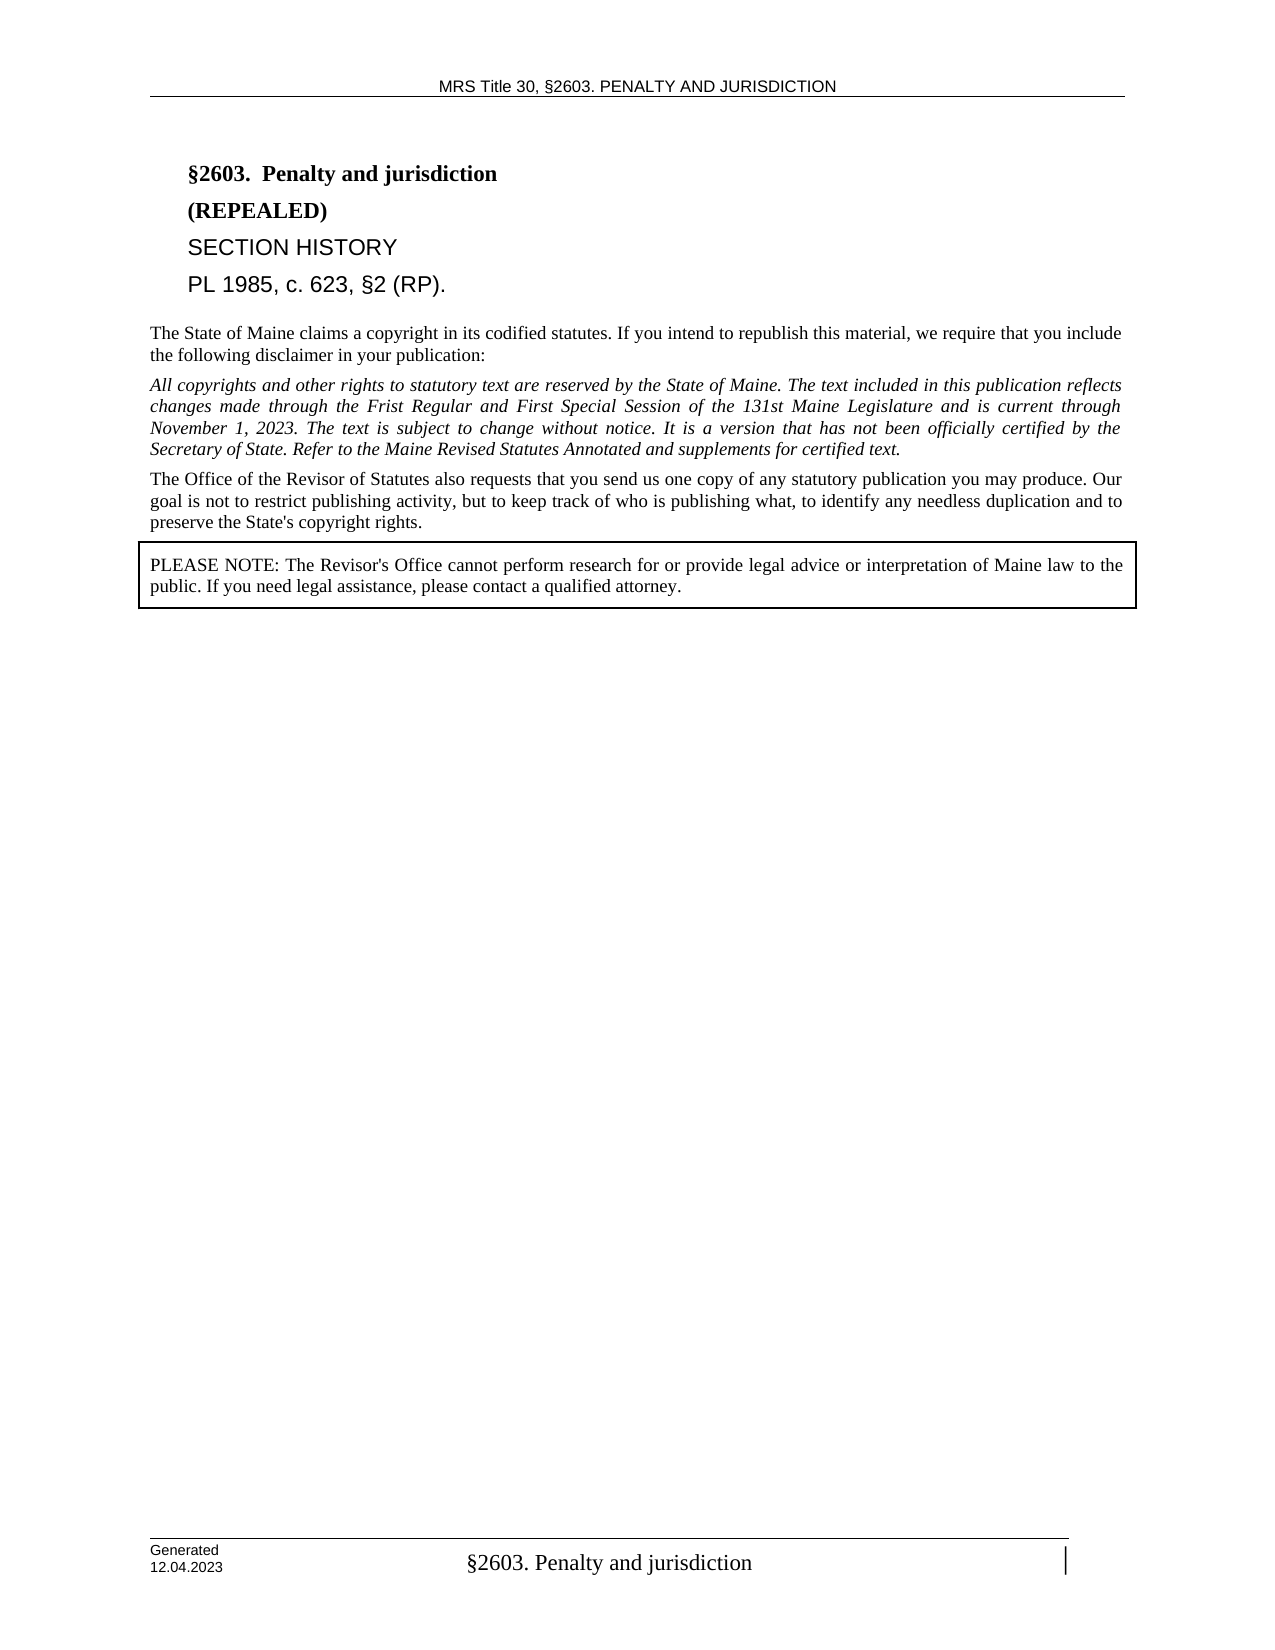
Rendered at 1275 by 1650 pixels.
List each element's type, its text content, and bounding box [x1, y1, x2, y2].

text SECTION HISTORY [187, 234, 1125, 260]
text All copyrights and other rights to statutory text are reserved by the State of Maine. The text included in this publication reflects changes made through the Frist Regular and First Special Session of the 131st Maine Legislature and is current through November 1, 2023 . The text is subject to change without notice. It is a version that has not been officially certified by the Secretary of State. Refer to the Maine Revised Statutes Annotated and supplements for certified text. [150, 373, 1125, 460]
text (REPEALED) [187, 197, 1125, 223]
text PLEASE NOTE: The Revisor's Office cannot perform research for or provide legal advice or interpretation of Maine law to the public. If you need legal assistance, please contact a qualified attorney. [140, 543, 1135, 607]
text The Office of the Revisor of Statutes also requests that you send us one copy of any statutory publication you may produce. Our goal is not to restrict publishing activity, but to keep track of who is publishing what, to identify any needless duplication and to preserve the State's copyright rights. [150, 468, 1125, 533]
text The State of Maine claims a copyright in its codified statutes. If you intend to republish this material, we require that you include the following disclaimer in your publication: [150, 322, 1125, 365]
text PL 1985, c. 623, §2 (RP). [187, 271, 1125, 297]
text §2603. Penalty and jurisdiction [187, 160, 1125, 187]
